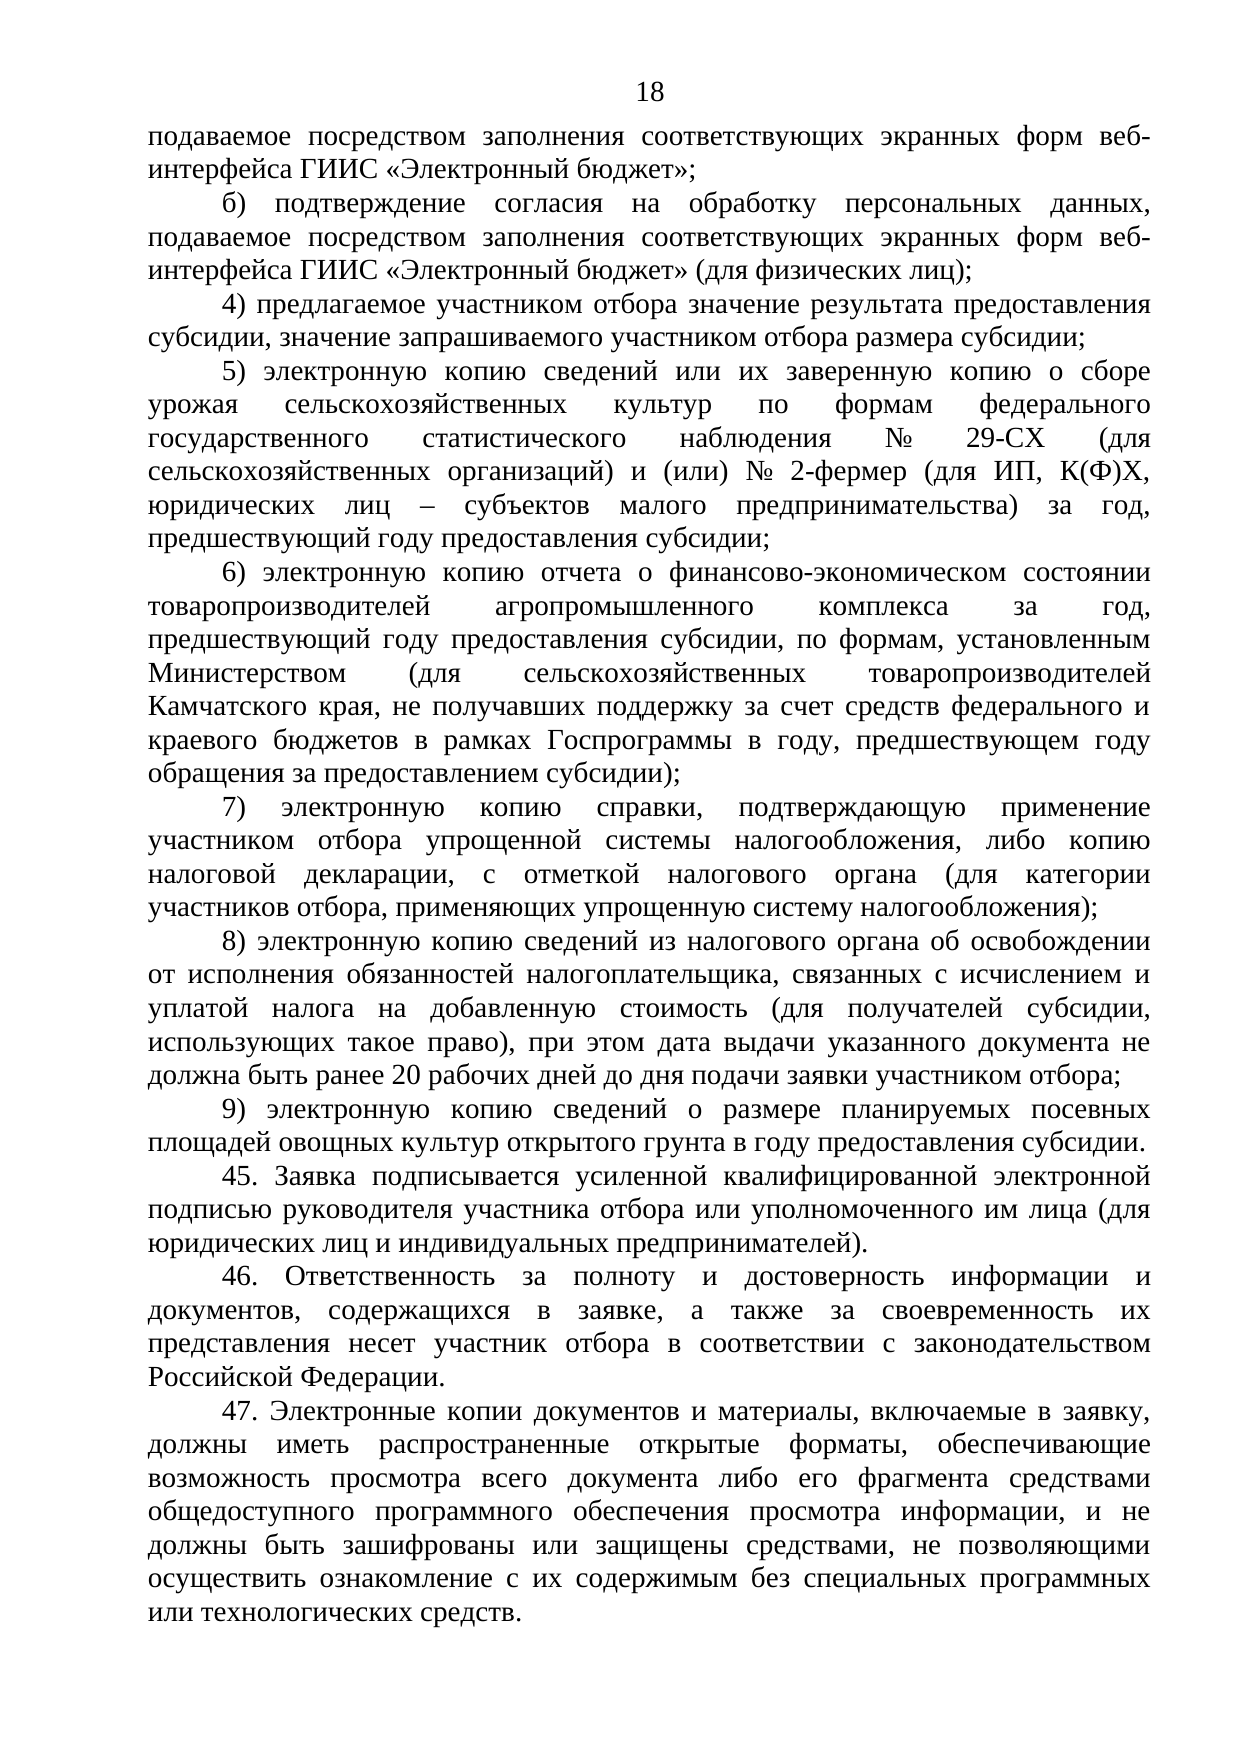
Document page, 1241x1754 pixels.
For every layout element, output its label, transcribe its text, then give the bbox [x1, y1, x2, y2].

text 47. Электронные копии документов и материалы, включаемые в заявку, должны иметь распространенные открытые форматы, обеспечивающие возможность просмотра всего документа либо его фрагмента средствами общедоступного программного обеспечения просмотра информации, и не должны быть зашифрованы или защищены средствами, не позволяющими осуществить ознакомление с их содержимым без специальных программных или технологических средств. [148, 1393, 1152, 1627]
text б) подтверждение согласия на обработку персональных данных, подаваемое посредством заполнения соответствующих экранных форм веб-интерфейса ГИИС «Электронный бюджет» (для физических лиц); [148, 185, 1152, 286]
text 7) электронную копию справки, подтверждающую применение участником отбора упрощенной системы налогообложения, либо копию налоговой декларации, с отметкой налогового органа (для категории участников отбора, применяющих упрощенную систему налогообложения); [148, 789, 1152, 923]
text 45. Заявка подписывается усиленной квалифицированной электронной подписью руководителя участника отбора или уполномоченного им лица (для юридических лиц и индивидуальных предпринимателей). [148, 1158, 1152, 1258]
text 46. Ответственность за полноту и достоверность информации и документов, содержащихся в заявке, а также за своевременность их представления несет участник отбора в соответствии с законодательством Российской Федерации. [148, 1258, 1152, 1393]
text 6) электронную копию отчета о финансово-экономическом состоянии товаропроизводителей агропромышленного комплекса за год, предшествующий году предоставления субсидии, по формам, установленным Министерством (для сельскохозяйственных товаропроизводителей Камчатского края, не получавших поддержку за счет средств федерального и краевого бюджетов в рамках Госпрограммы в году, предшествующем году обращения за предоставлением субсидии); [148, 554, 1152, 789]
text 5) электронную копию сведений или их заверенную копию о сборе урожая сельскохозяйственных культур по формам федерального государственного статистического наблюдения № 29-СХ (для сельскохозяйственных организаций) и (или) № 2-фермер (для ИП, К(Ф)Х, юридических лиц – субъектов малого предпринимательства) за год, предшествующий году предоставления субсидии; [148, 353, 1152, 554]
text 8) электронную копию сведений из налогового органа об освобождении от исполнения обязанностей налогоплательщика, связанных с исчислением и уплатой налога на добавленную стоимость (для получателей субсидии, использующих такое право), при этом дата выдачи указанного документа не должна быть ранее 20 рабочих дней до дня подачи заявки участником отбора; [148, 923, 1152, 1091]
text 9) электронную копию сведений о размере планируемых посевных площадей овощных культур открытого грунта в году предоставления субсидии. [148, 1091, 1152, 1158]
text 4) предлагаемое участником отбора значение результата предоставления субсидии, значение запрашиваемого участником отбора размера субсидии; [148, 286, 1152, 353]
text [148, 118, 1152, 185]
